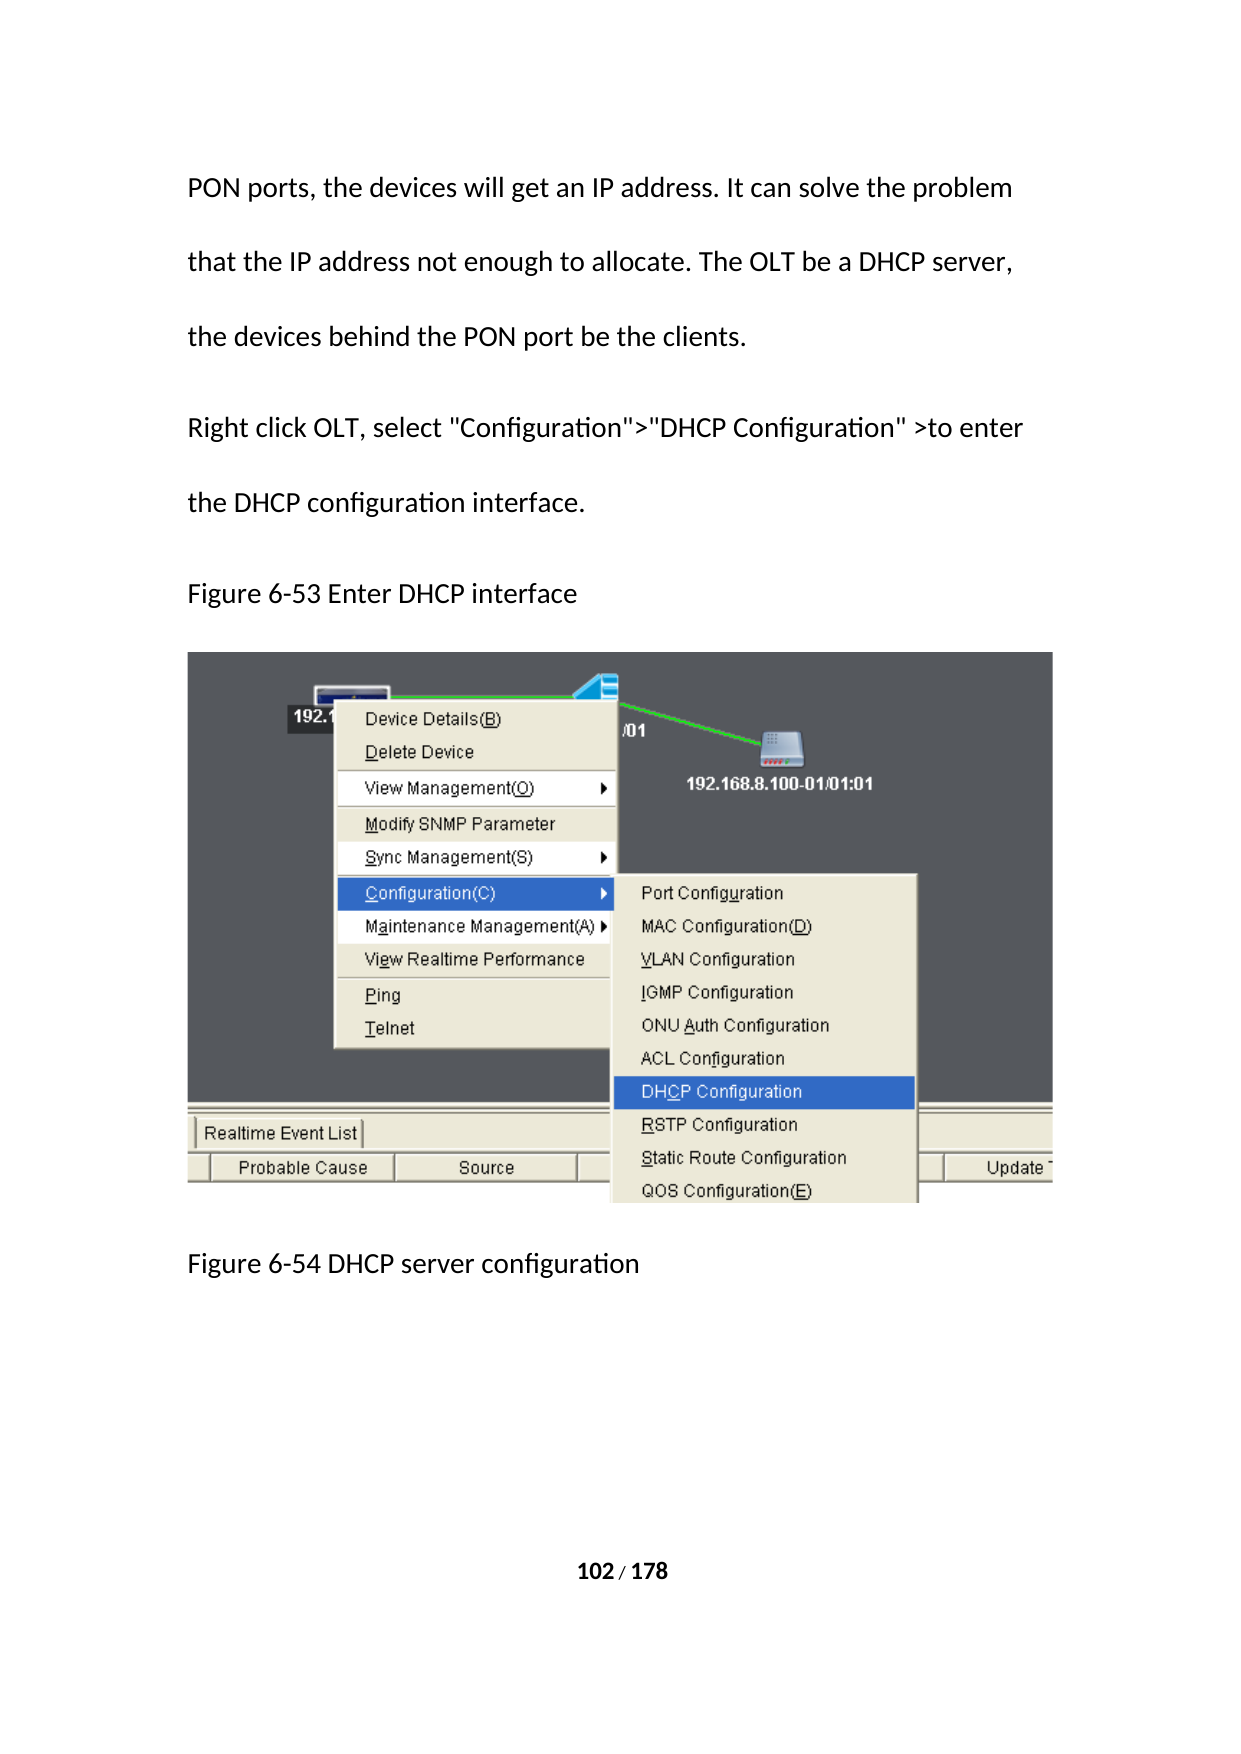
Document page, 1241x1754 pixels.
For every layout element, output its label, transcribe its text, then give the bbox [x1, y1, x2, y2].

picture [187, 652, 1053, 1203]
text Figure 6-53 Enter DHCP interface [187, 560, 1053, 625]
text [187, 154, 1053, 368]
text Right click OLT, select "Configuration">"DHCP Configuration" >to enter the DHCP configuration interface. [187, 394, 1053, 534]
text Figure 6-54 DHCP server configuration [187, 1230, 1053, 1295]
